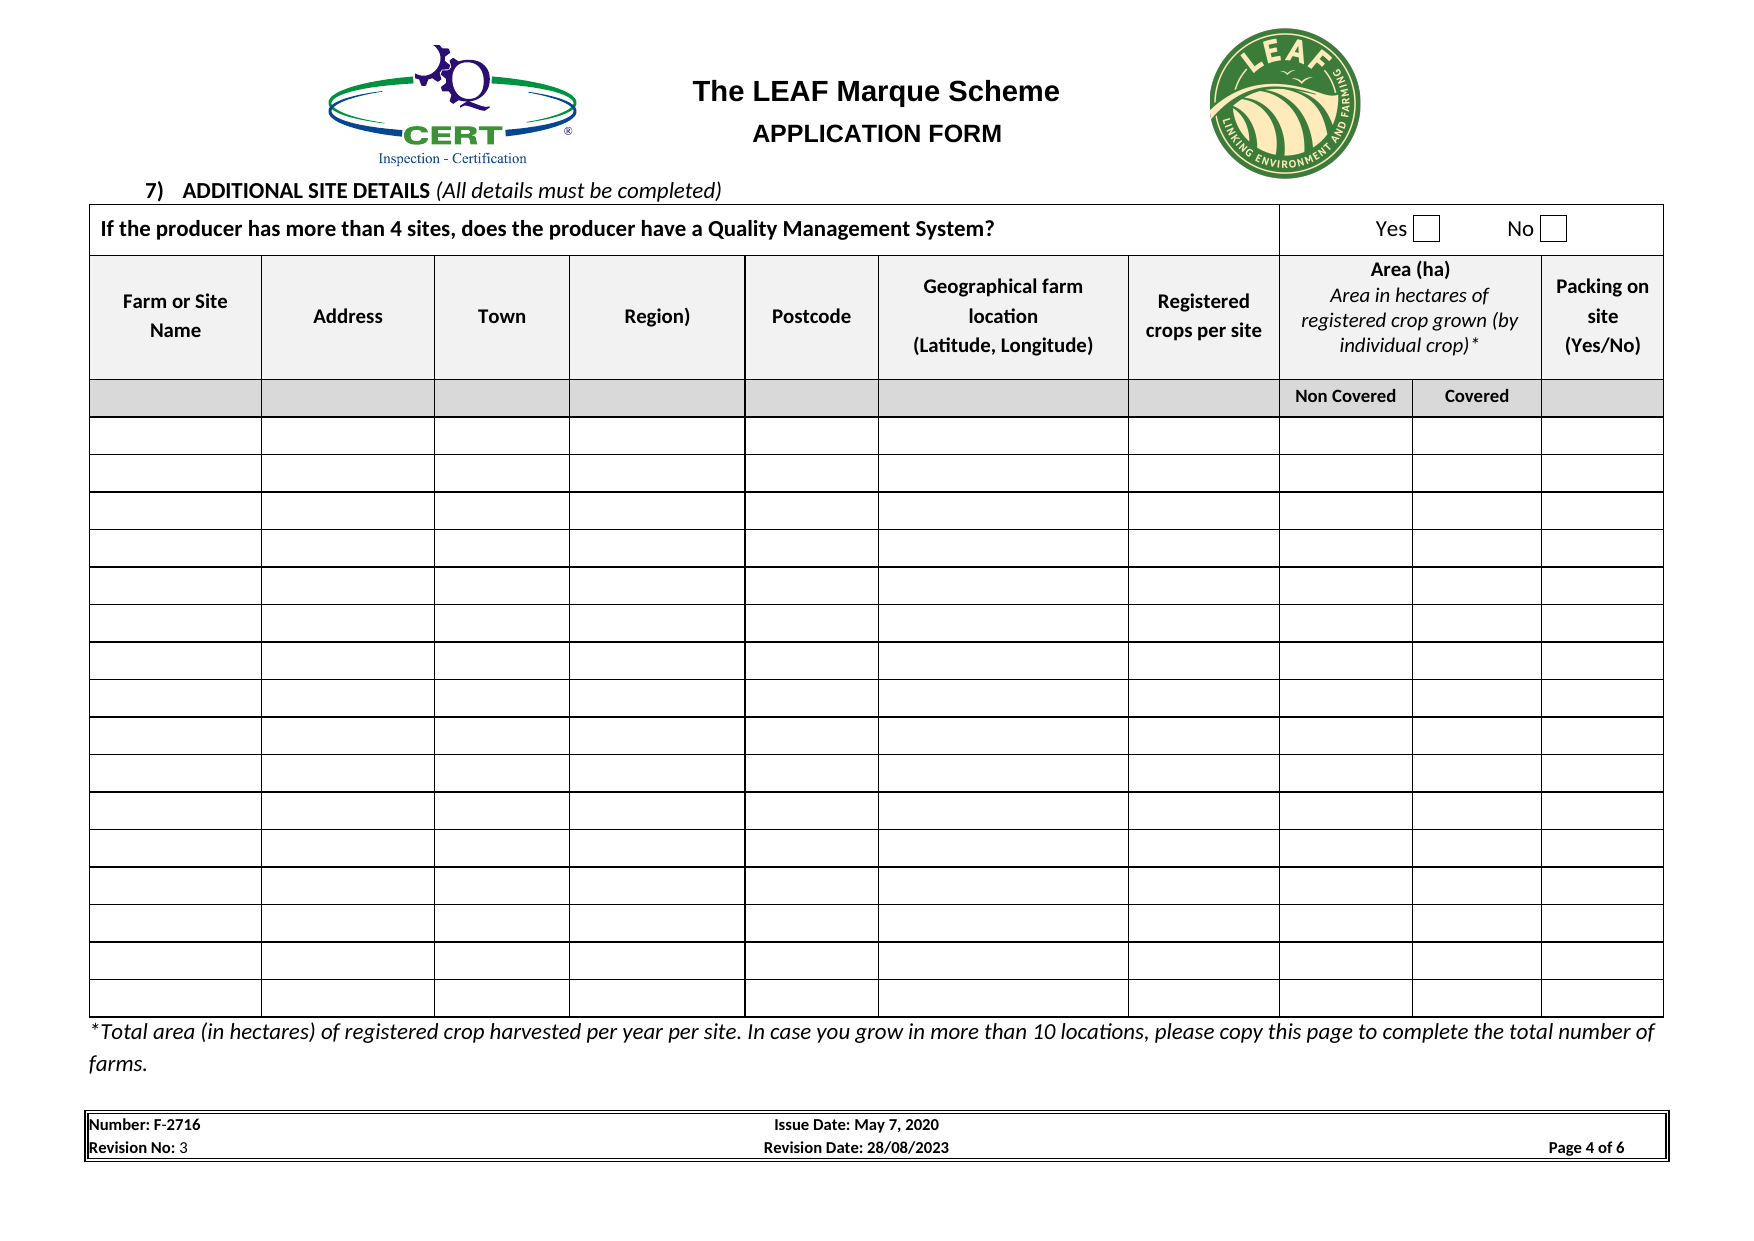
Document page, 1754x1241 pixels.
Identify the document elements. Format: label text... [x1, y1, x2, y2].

table_cell [1129, 643, 1279, 679]
table_cell [1280, 530, 1412, 566]
table_cell [1129, 943, 1279, 979]
table_cell [879, 455, 1128, 491]
table_cell [90, 605, 261, 641]
table_cell [879, 418, 1128, 454]
table_cell [1542, 568, 1663, 604]
table_cell [90, 718, 261, 754]
table_cell [435, 605, 569, 641]
table_cell [1413, 530, 1541, 566]
table_cell [1413, 568, 1541, 604]
table_cell [746, 643, 878, 679]
table_cell [262, 943, 434, 979]
table_cell [1542, 905, 1663, 941]
table_cell [746, 980, 878, 1016]
table_cell [746, 418, 878, 454]
table_cell [1542, 830, 1663, 866]
table_cell [570, 793, 744, 829]
table_cell [1129, 418, 1279, 454]
table_cell [262, 605, 434, 641]
table_cell [1542, 605, 1663, 641]
table_cell [1542, 380, 1663, 416]
table_cell [1280, 793, 1412, 829]
table_cell [1129, 455, 1279, 491]
table_cell [746, 830, 878, 866]
table_cell [435, 830, 569, 866]
table_cell [1280, 605, 1412, 641]
table_cell [1542, 680, 1663, 716]
table_cell [879, 680, 1128, 716]
table_cell [1280, 830, 1412, 866]
table_cell [1413, 943, 1541, 979]
table_cell [262, 755, 434, 791]
table_cell [1280, 493, 1412, 529]
table_cell [262, 830, 434, 866]
table_cell [570, 418, 744, 454]
table_cell [1129, 605, 1279, 641]
table_cell [570, 380, 744, 416]
table_cell [262, 905, 434, 941]
table_cell [1542, 455, 1663, 491]
table_cell Postcode [746, 256, 878, 379]
table_cell [746, 680, 878, 716]
table_cell [435, 680, 569, 716]
table_cell Registered crops per site [1129, 256, 1279, 379]
table_cell [570, 680, 744, 716]
table_cell [262, 680, 434, 716]
table_cell [262, 643, 434, 679]
table_cell [1280, 718, 1412, 754]
table_cell [1413, 868, 1541, 904]
table_cell [435, 868, 569, 904]
table_cell [1542, 793, 1663, 829]
table_cell [879, 718, 1128, 754]
table_cell [570, 643, 744, 679]
table_cell Non Covered [1280, 380, 1412, 416]
table_cell [746, 905, 878, 941]
table_cell [879, 530, 1128, 566]
table_cell [435, 380, 569, 416]
table_cell [1129, 380, 1279, 416]
table_cell [746, 493, 878, 529]
table_cell [570, 568, 744, 604]
table_cell [90, 830, 261, 866]
table_cell [570, 943, 744, 979]
table_cell [746, 868, 878, 904]
table_cell [1129, 830, 1279, 866]
table_cell [90, 455, 261, 491]
table_cell [90, 530, 261, 566]
table_cell [90, 943, 261, 979]
table_cell [1129, 905, 1279, 941]
table_cell [1413, 418, 1541, 454]
table_cell Area (ha) Area in hectares of registered crop grown (by individual crop)* [1280, 256, 1541, 379]
table_cell [1129, 718, 1279, 754]
table_cell [1280, 905, 1412, 941]
table_cell [435, 980, 569, 1016]
table_cell [435, 718, 569, 754]
table_cell [1129, 530, 1279, 566]
table_cell [746, 793, 878, 829]
table_cell [879, 493, 1128, 529]
table_cell [90, 418, 261, 454]
table_cell [1542, 943, 1663, 979]
table_cell [435, 793, 569, 829]
table_cell [570, 868, 744, 904]
table_cell [90, 905, 261, 941]
table_cell [879, 943, 1128, 979]
table_cell [90, 568, 261, 604]
table_cell [746, 605, 878, 641]
table_cell [435, 905, 569, 941]
table_cell [879, 793, 1128, 829]
table_cell [90, 493, 261, 529]
list ADDITIONAL SITE DETAILS (All details must be completed) [145, 176, 1665, 204]
table_cell [879, 980, 1128, 1016]
table_cell [1413, 980, 1541, 1016]
table_cell [879, 868, 1128, 904]
table_cell [1413, 793, 1541, 829]
table_cell [746, 943, 878, 979]
table_cell [1413, 830, 1541, 866]
table_cell [570, 830, 744, 866]
table_cell [1542, 980, 1663, 1016]
table_cell [90, 868, 261, 904]
table_cell [570, 605, 744, 641]
table_cell [1542, 418, 1663, 454]
table_cell [262, 530, 434, 566]
table_cell [879, 830, 1128, 866]
table_cell Region) [570, 256, 744, 379]
table_cell [1280, 455, 1412, 491]
table_cell [435, 493, 569, 529]
table_cell [435, 943, 569, 979]
table_cell [262, 793, 434, 829]
table_cell [90, 380, 261, 416]
table_cell [1413, 643, 1541, 679]
table_cell [1413, 680, 1541, 716]
table_cell [90, 793, 261, 829]
table_cell [1413, 718, 1541, 754]
table_cell [1280, 418, 1412, 454]
table_cell [90, 680, 261, 716]
table_cell [570, 905, 744, 941]
table_cell Town [435, 256, 569, 379]
table_cell [746, 755, 878, 791]
table_cell [746, 530, 878, 566]
table_cell [1413, 455, 1541, 491]
table_cell [746, 568, 878, 604]
table_cell [1280, 680, 1412, 716]
table_cell [746, 380, 878, 416]
table_header Yes No [1280, 205, 1663, 255]
table_cell Geographical farm location (Latitude, Longitude) [879, 256, 1128, 379]
table_cell [879, 605, 1128, 641]
table_cell [746, 455, 878, 491]
table_cell [435, 418, 569, 454]
table_cell Address [262, 256, 434, 379]
table_cell [570, 493, 744, 529]
table_cell [435, 755, 569, 791]
table_cell [90, 643, 261, 679]
table_cell [879, 568, 1128, 604]
table_cell [90, 980, 261, 1016]
table_cell [90, 755, 261, 791]
table_cell [1280, 568, 1412, 604]
table_cell [262, 493, 434, 529]
text *Total area (in hectares) of registered crop harvested per year per site. In case you grow in more than 10 locations, please copy this page to complete the total number of farms. [89, 1017, 1665, 1078]
table_cell [1413, 905, 1541, 941]
table_cell [262, 380, 434, 416]
table_cell [1280, 943, 1412, 979]
table_cell [746, 718, 878, 754]
table_cell Covered [1413, 380, 1541, 416]
table_cell [1542, 643, 1663, 679]
table_cell [570, 718, 744, 754]
table_cell [879, 905, 1128, 941]
table_cell [1129, 793, 1279, 829]
table_cell [1542, 530, 1663, 566]
table_cell [570, 530, 744, 566]
table_cell [879, 643, 1128, 679]
table_header If the producer has more than 4 sites, does the producer have a Quality Management System? [90, 205, 1279, 255]
table_cell [570, 755, 744, 791]
table_cell [262, 418, 434, 454]
table_cell [1542, 718, 1663, 754]
table_cell [1542, 493, 1663, 529]
table_cell [570, 455, 744, 491]
table_cell [1280, 868, 1412, 904]
table_cell [262, 868, 434, 904]
table_cell [1542, 755, 1663, 791]
picture [1209, 28, 1361, 176]
table_cell [262, 455, 434, 491]
table_cell [435, 455, 569, 491]
table_cell [262, 718, 434, 754]
table_cell [1280, 755, 1412, 791]
table_cell [1129, 868, 1279, 904]
table_cell [262, 980, 434, 1016]
table_cell [1413, 605, 1541, 641]
table_cell [1280, 980, 1412, 1016]
table_cell [879, 755, 1128, 791]
table_cell [879, 380, 1128, 416]
table_cell [570, 980, 744, 1016]
table_cell Farm or Site Name [90, 256, 261, 379]
table_cell [1129, 980, 1279, 1016]
table_cell [1129, 755, 1279, 791]
table_cell [1280, 643, 1412, 679]
table_cell [1413, 755, 1541, 791]
table_cell [435, 643, 569, 679]
table_cell [435, 530, 569, 566]
table_cell [1129, 568, 1279, 604]
table_cell [262, 568, 434, 604]
table_cell [435, 568, 569, 604]
table_cell [1129, 493, 1279, 529]
table_cell Packing on site (Yes/No) [1542, 256, 1663, 379]
table_cell [1542, 868, 1663, 904]
table_cell [1129, 680, 1279, 716]
table_cell [1413, 493, 1541, 529]
